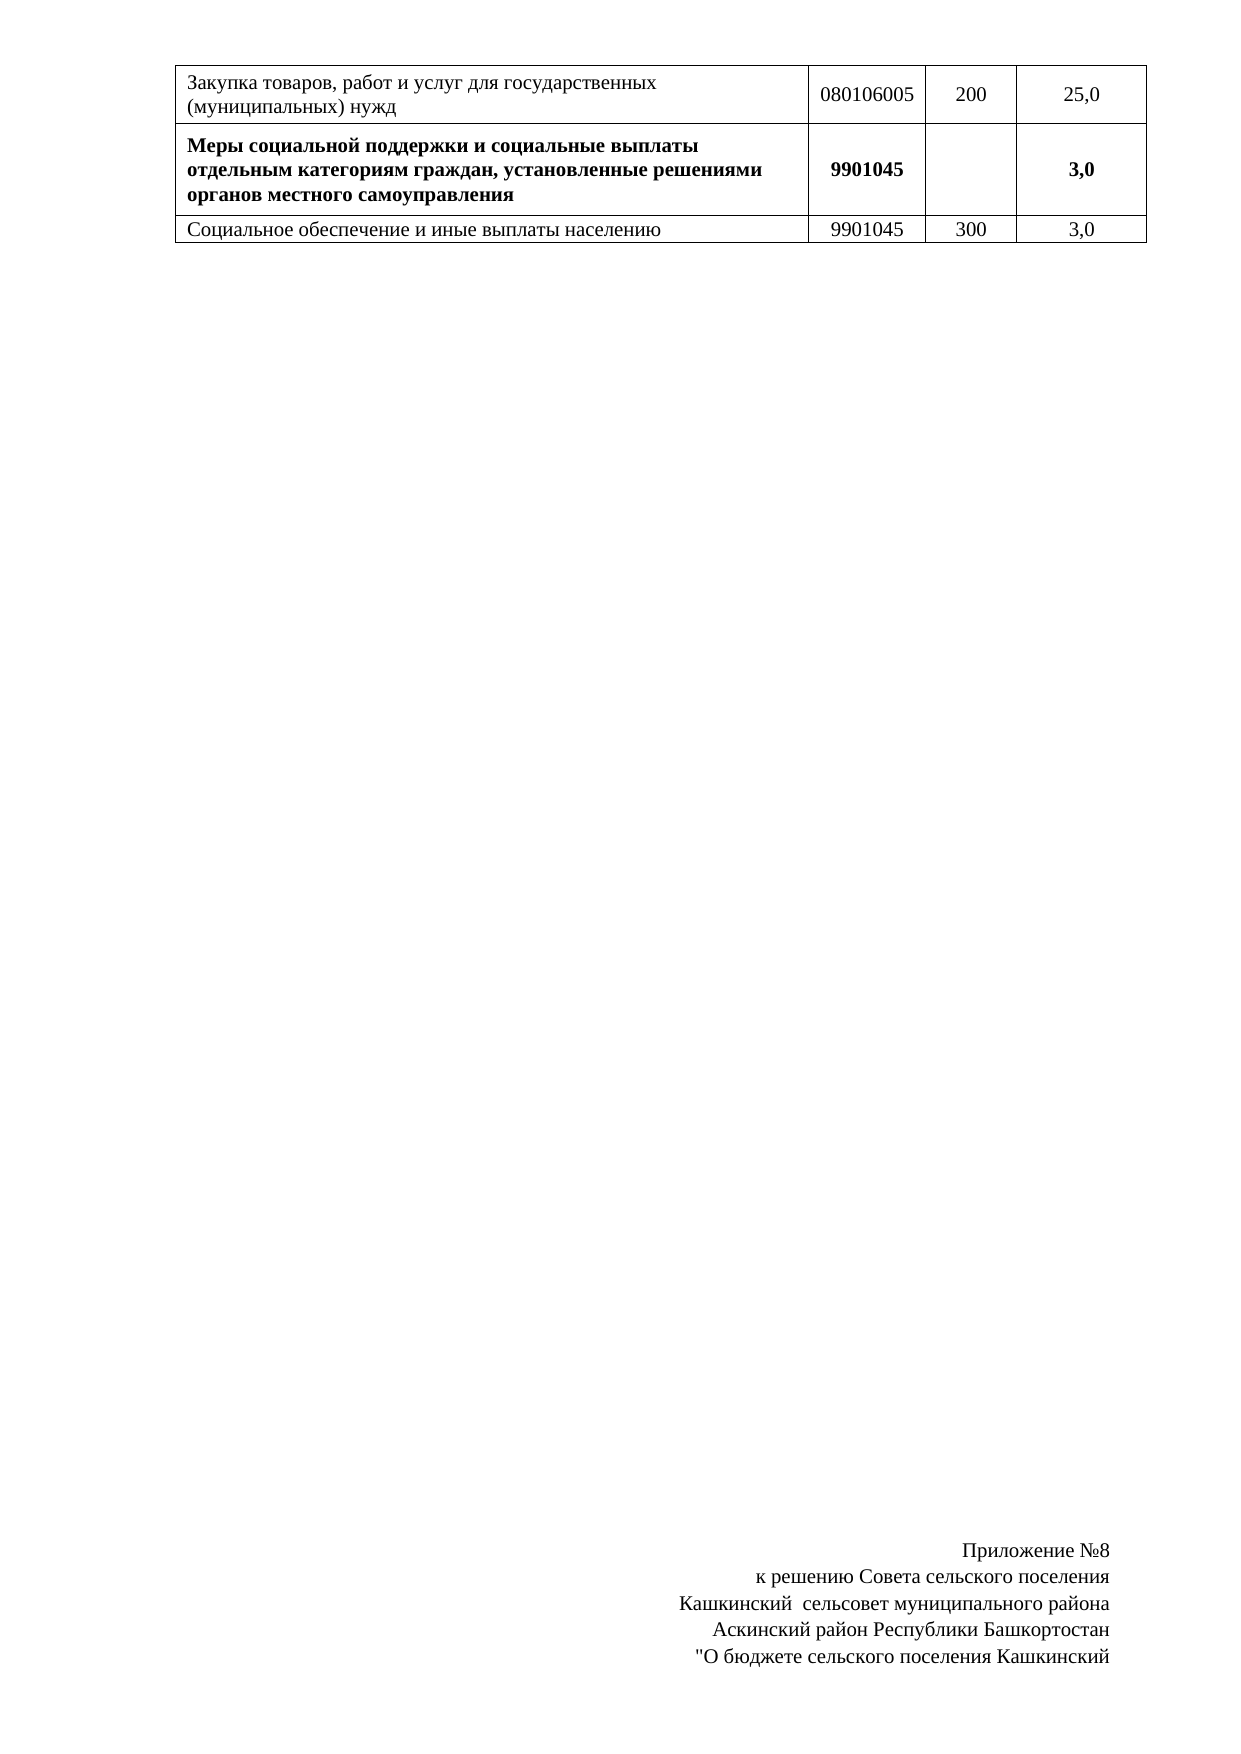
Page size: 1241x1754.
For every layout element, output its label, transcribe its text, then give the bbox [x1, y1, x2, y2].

table_cell Аскинский район Республики Башкортостан [176, 1616, 1121, 1643]
table_cell 9901045 [809, 124, 925, 215]
table_header Приложение №8 [176, 1536, 1121, 1563]
table_cell 3,0 [1017, 216, 1146, 242]
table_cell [176, 66, 808, 123]
table_cell Меры социальной поддержки и социальные выплаты отдельным категориям граждан, установленные решениями органов местного самоуправления [176, 124, 808, 215]
table_cell Кашкинский сельсовет муниципального района [176, 1590, 1121, 1616]
table_cell 9901045 [809, 216, 925, 242]
table_cell к решению Совета сельского поселения [176, 1563, 1121, 1589]
table_cell 300 [926, 216, 1016, 242]
table_cell 3,0 [1017, 124, 1146, 215]
table_cell 080106005 [809, 66, 925, 123]
table_cell "О бюджете сельского поселения Кашкинский [176, 1643, 1121, 1669]
table_cell 200 [926, 66, 1016, 123]
table_cell Социальное обеспечение и иные выплаты населению [176, 216, 808, 242]
table_cell [926, 124, 1016, 215]
table_cell 25,0 [1017, 66, 1146, 123]
